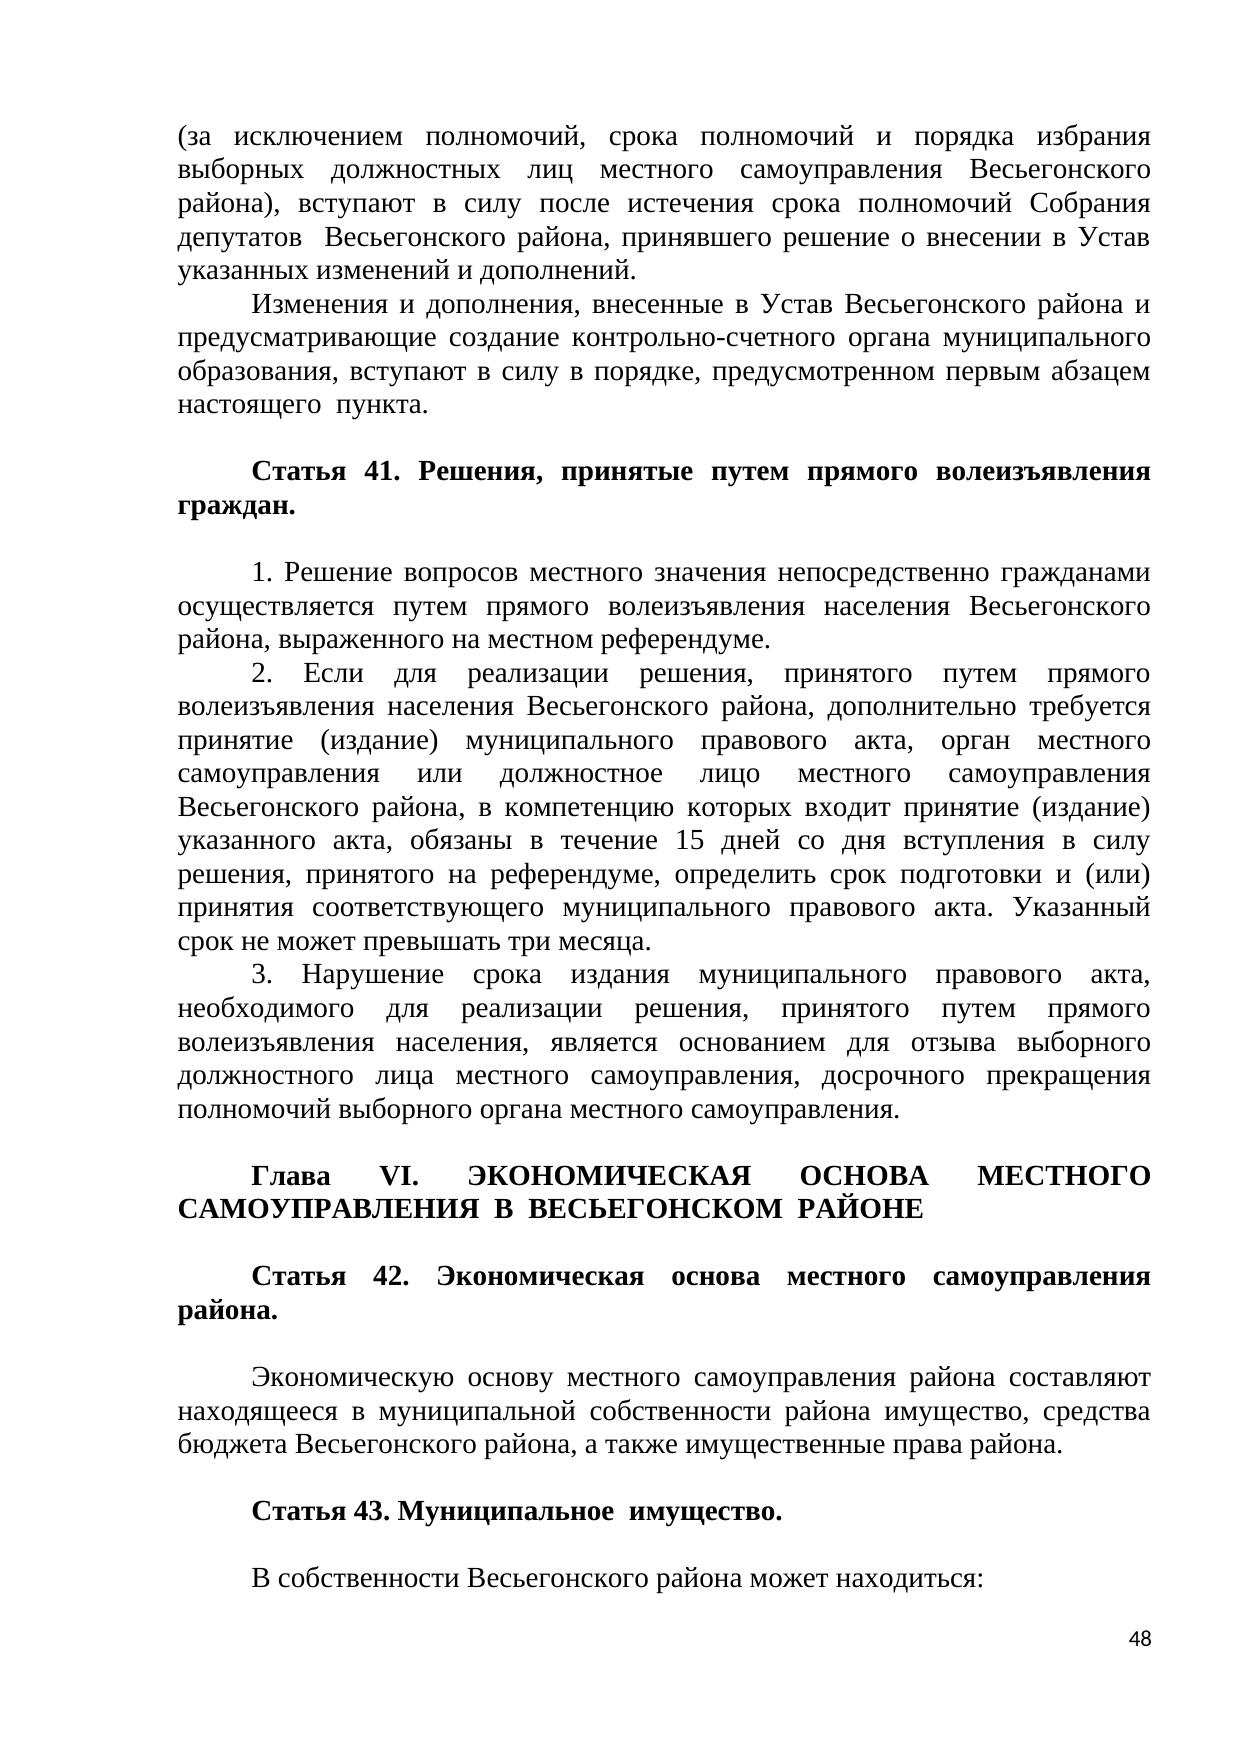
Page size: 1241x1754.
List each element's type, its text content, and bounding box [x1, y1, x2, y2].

text Статья 42. Экономическая основа местного самоуправления района. [177, 1258, 1152, 1326]
text Изменения и дополнения, внесенные в Устав Весьегонского района и предусматривающие создание контрольно-счетного органа муниципального образования, вступают в силу в порядке, предусмотренном первым абзацем настоящего пункта. [177, 286, 1152, 420]
text Экономическую основу местного самоуправления района составляют находящееся в муниципальной собственности района имущество, средства бюджета Весьегонского района, а также имущественные права района. [177, 1359, 1152, 1460]
text В собственности Весьегонского района может находиться: [177, 1560, 1152, 1594]
text 3. Нарушение срока издания муниципального правового акта, необходимого для реализации решения, принятого путем прямого волеизъявления населения, является основанием для отзыва выборного должностного лица местного самоуправления, досрочного прекращения полномочий выборного органа местного самоуправления. [177, 957, 1152, 1124]
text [177, 118, 1152, 286]
text Статья 41. Решения, принятые путем прямого волеизъявления граждан. [177, 453, 1152, 521]
text 1. Решение вопросов местного значения непосредственно гражданами осуществляется путем прямого волеизъявления населения Весьегонского района, выраженного на местном референдуме. [177, 554, 1152, 655]
text Статья 43. Муниципальное имущество. [177, 1493, 1152, 1527]
text 2. Если для реализации решения, принятого путем прямого волеизъявления населения Весьегонского района, дополнительно требуется принятие (издание) муниципального правового акта, орган местного самоуправления или должностное лицо местного самоуправления Весьегонского района, в компетенцию которых входит принятие (издание) указанного акта, обязаны в течение 15 дней со дня вступления в силу решения, принятого на референдуме, определить срок подготовки и (или) принятия соответствующего муниципального правового акта. Указанный срок не может превышать три месяца. [177, 655, 1152, 957]
text Глава VI. ЭКОНОМИЧЕСКАЯ ОСНОВА МЕСТНОГО САМОУПРАВЛЕНИЯ В ВЕСЬЕГОНСКОМ РАЙОНЕ [177, 1158, 1152, 1225]
